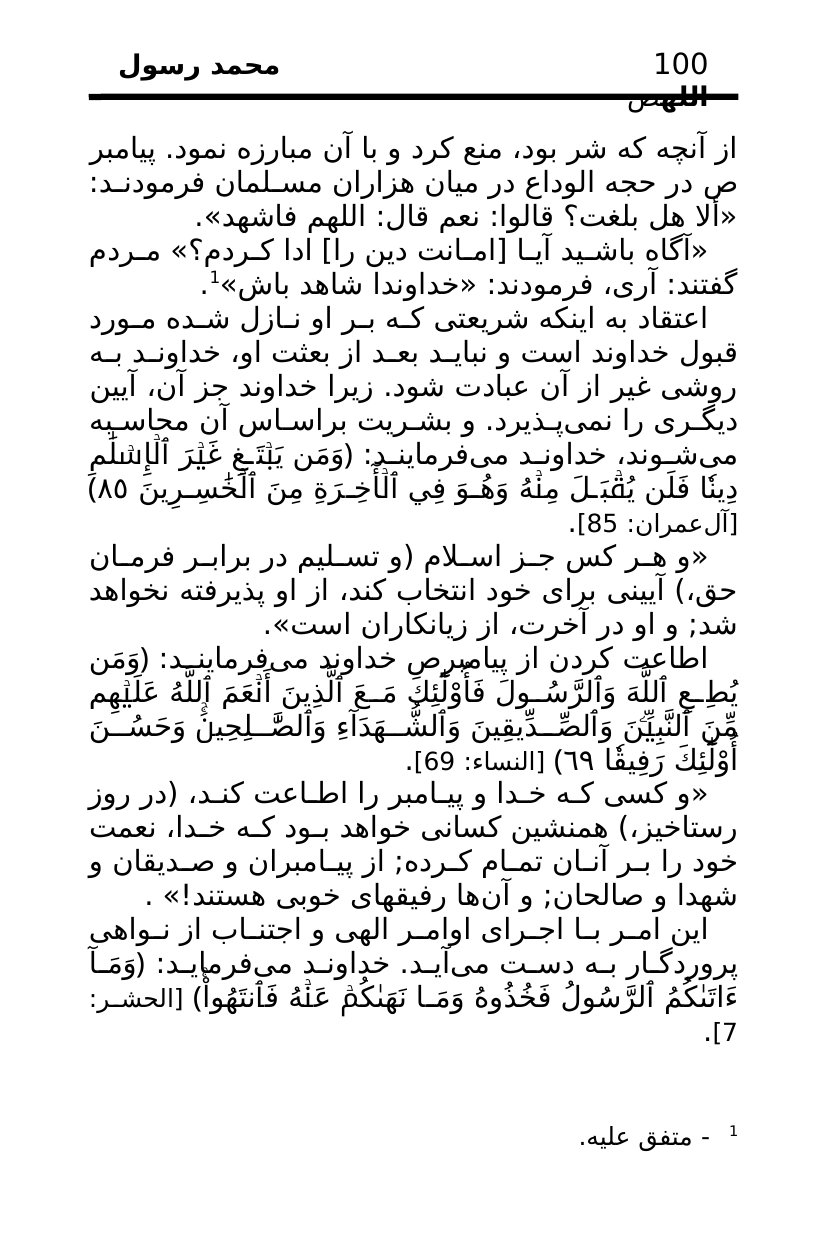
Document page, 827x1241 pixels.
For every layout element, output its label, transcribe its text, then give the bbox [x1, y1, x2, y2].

text اطاعت کردن از پیامبرص خداوند می‌فرمایند: ﴿وَمَن يُطِعِ ٱللَّهَ وَٱلرَّسُولَ فَأُوْلَٰٓئِكَ مَعَ ٱلَّذِينَ أَنۡعَمَ ٱللَّهُ عَلَيۡهِم مِّنَ ٱلنَّبِيِّ‍ۧنَ وَٱلصِّدِّيقِينَ وَٱلشُّهَدَآءِ وَٱلصَّٰلِحِينَۚ وَحَسُنَ أُوْلَٰٓئِكَ رَفِيقٗا ٦٩﴾ [النساء: 69]. [89, 641, 738, 777]
text اعتقاد به اینکه شریعتی که بر او نازل شده مورد قبول خداوند است و نباید بعد از بعثت او، خداوند به روشی غیر از آن عبادت شود. زیرا خداوند جز آن، آیین دیگری را نمی‌پذیرد. و بشریت براساس آن محاسبه می‌شوند، خداوند می‌فرمایند: ﴿وَمَن يَبۡتَغِ غَيۡرَ ٱلۡإِسۡلَٰمِ دِينٗا فَلَن يُقۡبَلَ مِنۡهُ وَهُوَ فِي ٱلۡأٓخِرَةِ مِنَ ٱلۡخَٰسِرِينَ ٨٥﴾ [آل‌عمران: 85]. [89, 301, 738, 539]
text «و کسى که خدا و پیامبر را اطاعت کند، (در روز رستاخیز،) همنشین کسانى خواهد بود که خدا، نعمت خود را بر آنان تمام کرده; از پیامبران و صدیقان و شهدا و صالحان; و آن‌ها رفیقهاى خوبى هستند!» . [89, 777, 738, 913]
text «و هر کس جز اسلام (و تسلیم در برابر فرمان حق،) آیینى براى خود انتخاب کند، از او پذیرفته نخواهد شد; و او در آخرت، از زیانکاران است». [89, 539, 738, 641]
text «آگاه باشید آیا [امانت دین را] ادا کردم؟» مردم گفتند: آری، فرمودند: «خداوندا شاهد باش». [89, 233, 738, 301]
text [89, 132, 738, 233]
text این امر با اجرای اوامر الهی و اجتناب از نواهی پروردگار به دست می‌آید. خداوند می‌فرماید: ﴿وَمَآ ءَاتَىٰكُمُ ٱلرَّسُولُ فَخُذُوهُ وَمَا نَهَىٰكُمۡ عَنۡهُ فَٱنتَهُواْۚ﴾ [الحشر: 7]. [89, 913, 738, 1048]
